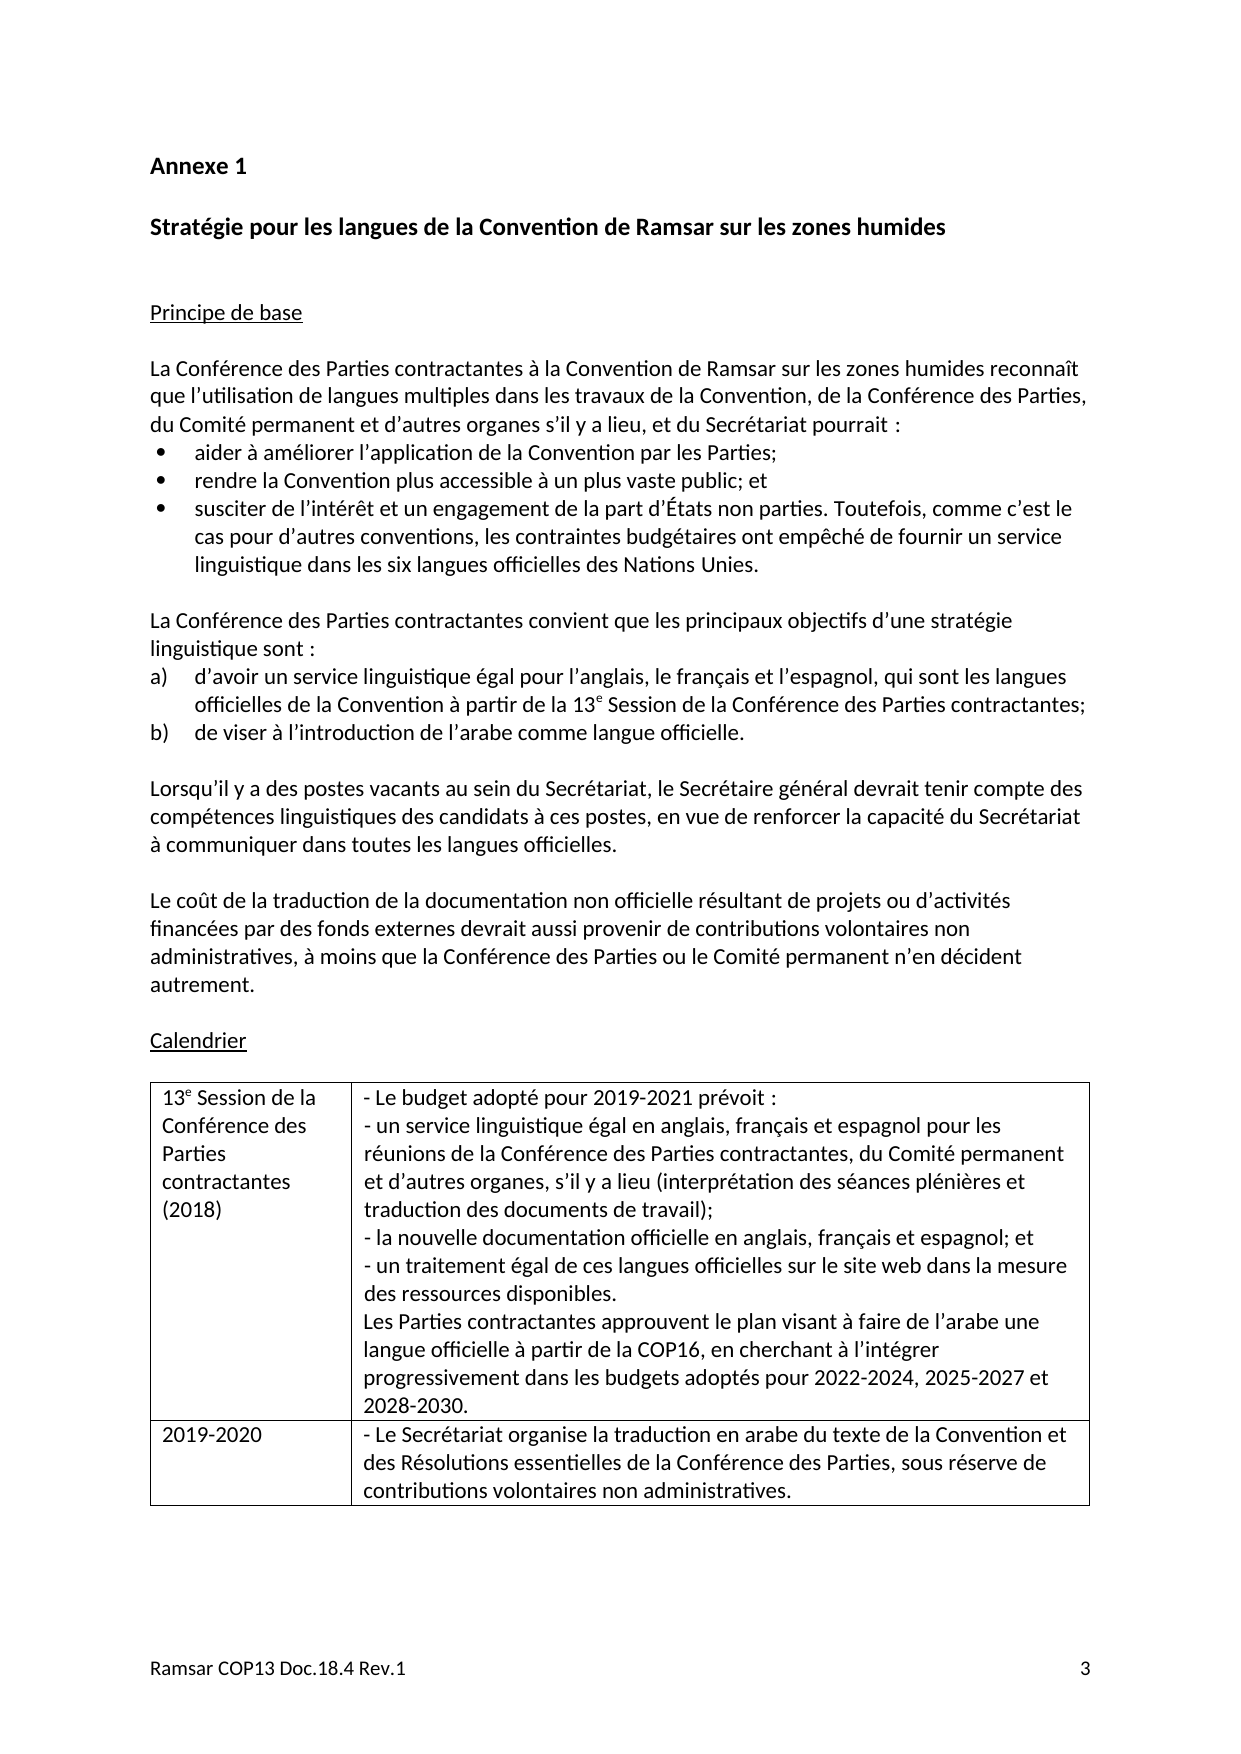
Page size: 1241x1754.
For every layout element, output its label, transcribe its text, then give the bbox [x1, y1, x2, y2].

table_header - Le budget adopté pour 2019-2021 prévoit : - un service linguistique égal en anglais, français et espagnol pour les réunions de la Conférence des Parties contractantes, du Comité permanent et d’autres organes, s’il y a lieu (interprétation des séances plénières et traduction des documents de travail); - la nouvelle documentation officielle en anglais, français et espagnol; et - un traitement égal de ces langues officielles sur le site web dans la mesure des ressources disponibles. Les Parties contractantes approuvent le plan visant à faire de l’arabe une langue officielle à partir de la COP16, en cherchant à l’intégrer progressivement dans les budgets adoptés pour 2022-2024, 2025-2027 et 2028-2030. [352, 1083, 1089, 1419]
text Principe de base [150, 298, 1090, 326]
text Calendrier [150, 1026, 1090, 1054]
text b) de viser à l’introduction de l’arabe comme langue officielle. [150, 718, 1090, 746]
table_header 13e Session de la Conférence des Parties contractantes (2018) [151, 1083, 351, 1419]
text Annexe 1 [150, 150, 1090, 181]
text a) d’avoir un service linguistique égal pour l’anglais, le français et l’espagnol, qui sont les langues officielles de la Convention à partir de la 13e Session de la Conférence des Parties contractantes; [150, 662, 1090, 718]
text Lorsqu’il y a des postes vacants au sein du Secrétariat, le Secrétaire général devrait tenir compte des compétences linguistiques des candidats à ces postes, en vue de renforcer la capacité du Secrétariat à communiquer dans toutes les langues officielles. [150, 774, 1090, 858]
list rendre la Convention plus accessible à un plus vaste public; et [157, 466, 1090, 494]
list susciter de l’intérêt et un engagement de la part d’États non parties. Toutefois, comme c’est le cas pour d’autres conventions, les contraintes budgétaires ont empêché de fournir un service linguistique dans les six langues officielles des Nations Unies. [157, 494, 1090, 578]
table_cell - Le Secrétariat organise la traduction en arabe du texte de la Convention et des Résolutions essentielles de la Conférence des Parties, sous réserve de contributions volontaires non administratives. [352, 1421, 1089, 1504]
text Le coût de la traduction de la documentation non officielle résultant de projets ou d’activités financées par des fonds externes devrait aussi provenir de contributions volontaires non administratives, à moins que la Conférence des Parties ou le Comité permanent n’en décident autrement. [150, 886, 1090, 998]
text La Conférence des Parties contractantes à la Convention de Ramsar sur les zones humides reconnaît que l’utilisation de langues multiples dans les travaux de la Convention, de la Conférence des Parties, du Comité permanent et d’autres organes s’il y a lieu, et du Secrétariat pourrait : [150, 354, 1090, 438]
text Stratégie pour les langues de la Convention de Ramsar sur les zones humides [150, 211, 1090, 242]
list aider à améliorer l’application de la Convention par les Parties; [157, 438, 1090, 466]
table_cell 2019-2020 [151, 1421, 351, 1504]
text La Conférence des Parties contractantes convient que les principaux objectifs d’une stratégie linguistique sont : [150, 606, 1090, 662]
